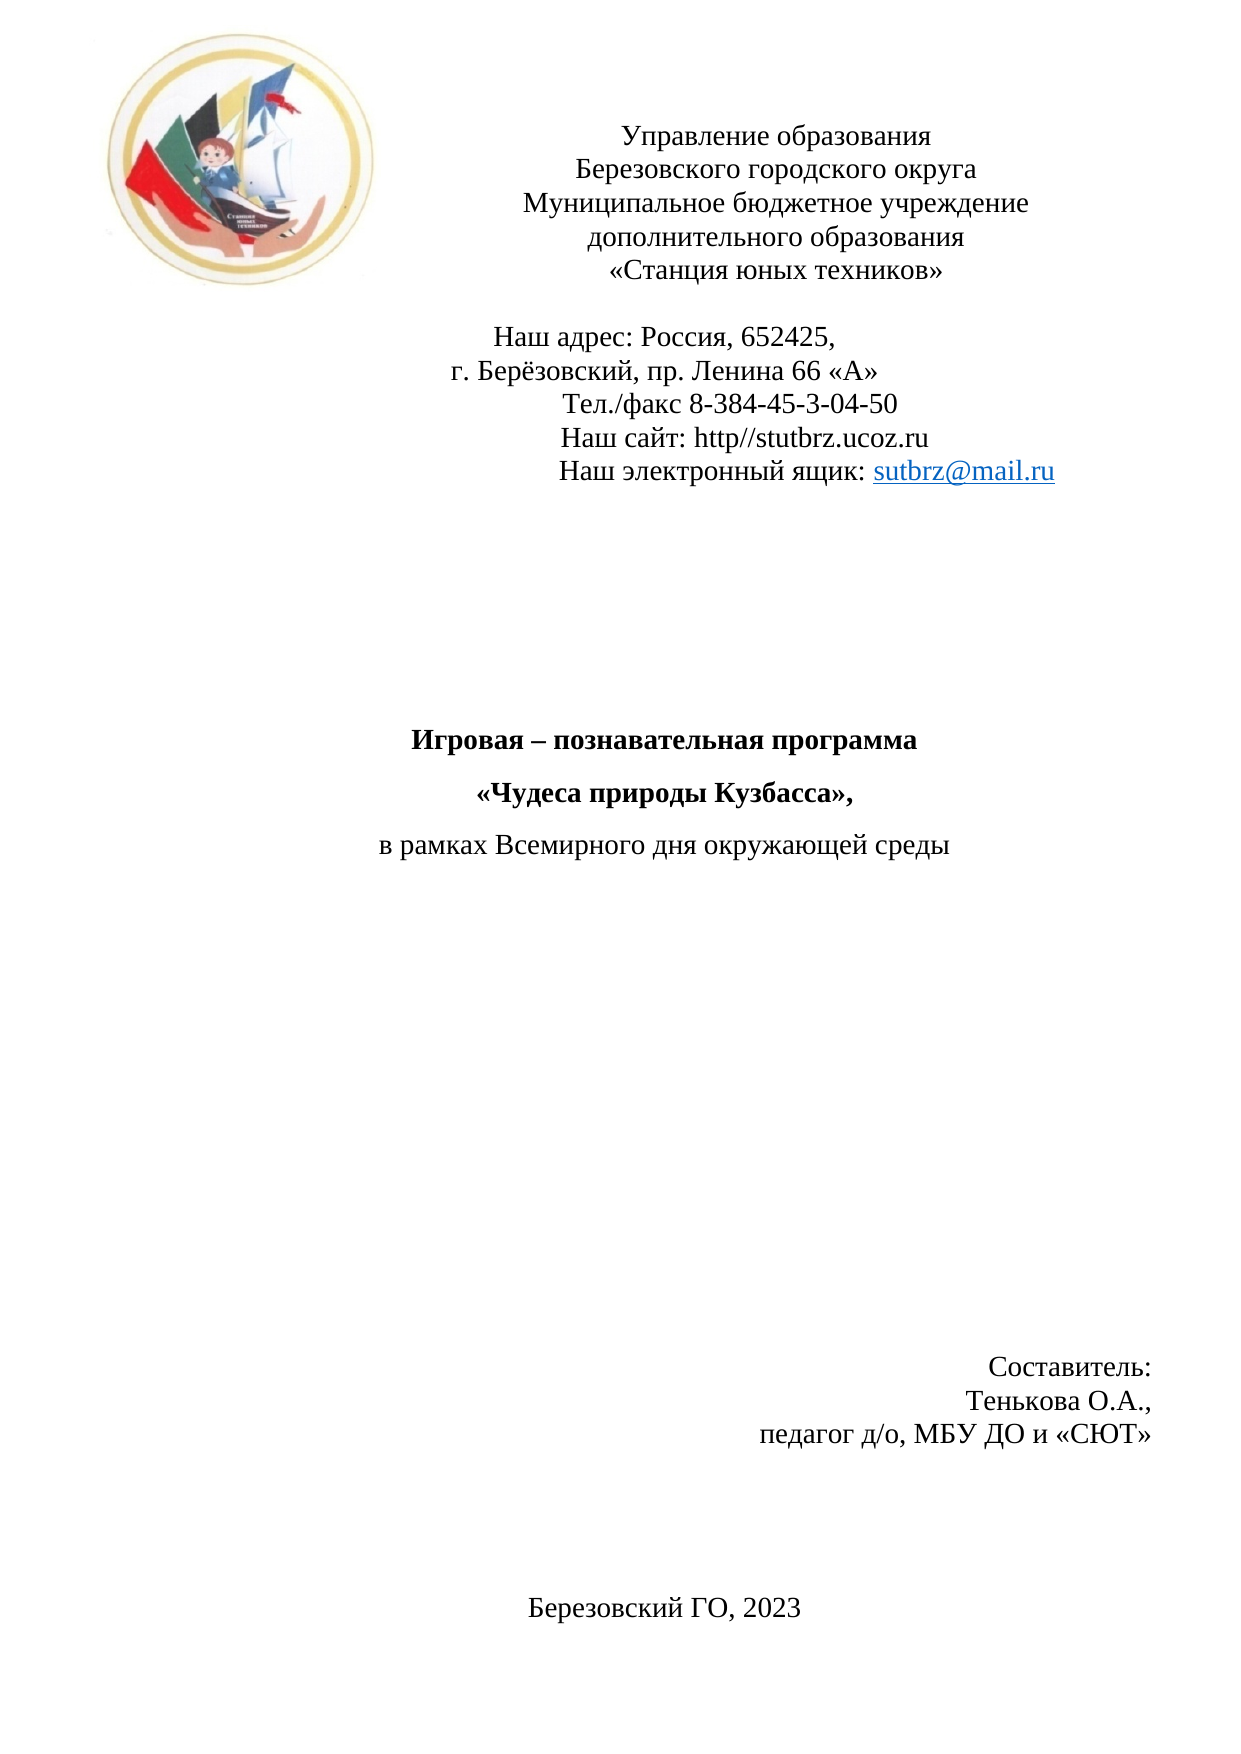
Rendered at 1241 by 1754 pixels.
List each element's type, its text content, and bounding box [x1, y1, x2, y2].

text Игровая – познавательная программа [177, 722, 1152, 755]
text Наш электронный ящик: sutbrz@mail.ru [177, 453, 1152, 487]
text Наш адрес: Россия, 652425, [177, 319, 1152, 353]
text Муниципальное бюджетное учреждение [382, 185, 1152, 219]
text Березовского городского округа [382, 152, 1152, 185]
text «Станция юных техников» [382, 252, 1152, 286]
picture [89, 25, 382, 292]
text Березовский ГО, 2023 [177, 1590, 1152, 1624]
text дополнительного образования [382, 219, 1152, 252]
text Тенькова О.А., [177, 1383, 1152, 1416]
text Тел./факс 8-384-45-3-04-50 [177, 386, 1152, 420]
text Составитель: [177, 1349, 1152, 1383]
text Управление образования [382, 118, 1152, 152]
text Наш сайт: http//stutbrz.ucoz.ru [177, 420, 1152, 453]
text «Чудеса природы Кузбасса», [177, 775, 1152, 808]
text педагог д/о, МБУ ДО и «СЮТ» [177, 1416, 1152, 1450]
text г. Берёзовский, пр. Ленина 66 «А» [177, 353, 1152, 386]
text в рамках Всемирного дня окружающей среды [177, 827, 1152, 861]
